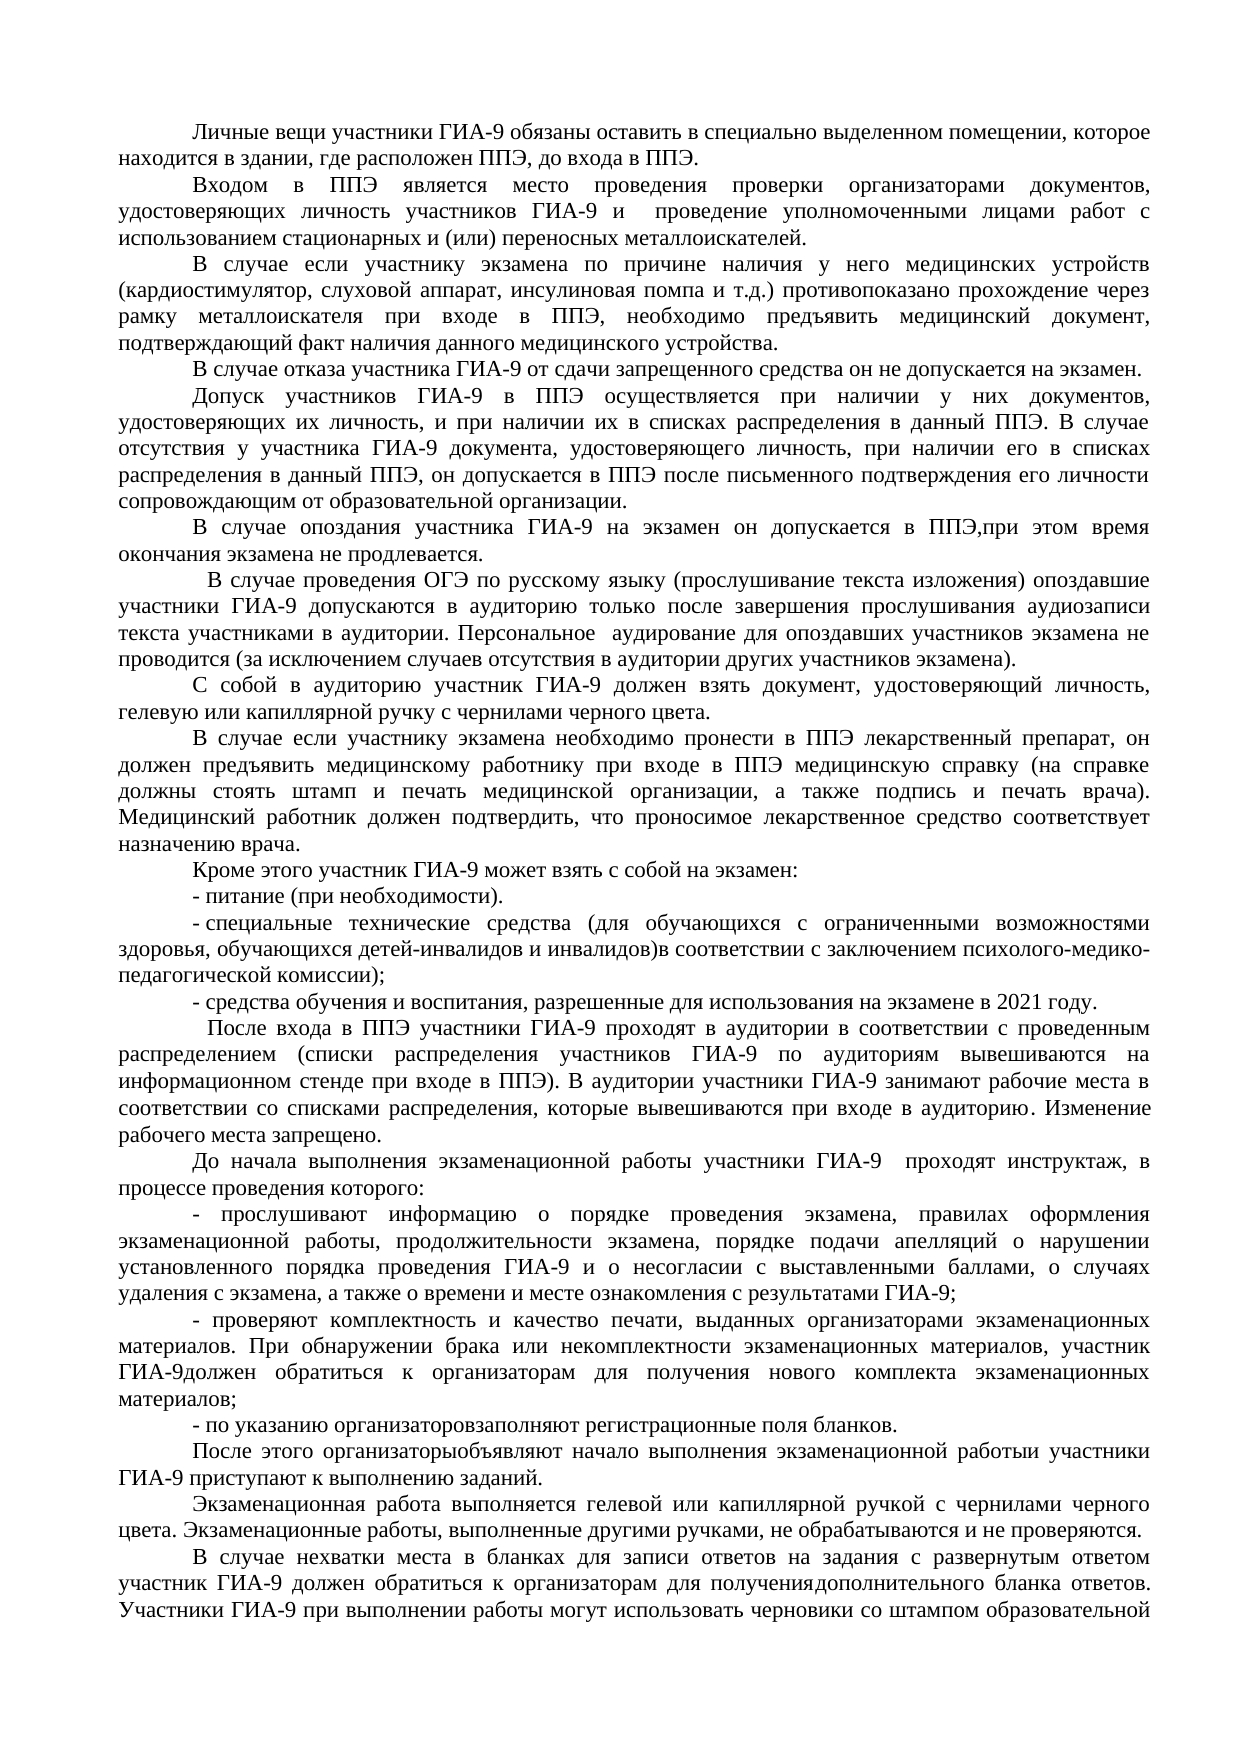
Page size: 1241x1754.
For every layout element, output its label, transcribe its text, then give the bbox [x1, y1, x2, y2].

text Кроме этого участник ГИА-9 может взять с собой на экзамен: [118, 856, 1152, 882]
text - по указанию организаторовзаполняют регистрационные поля бланков. [118, 1411, 1152, 1437]
text В случае опоздания участника ГИА-9 на экзамен он допускается в ППЭ,при этом время окончания экзамена не продлевается. [118, 513, 1152, 566]
text - прослушивают информацию о порядке проведения экзамена, правилах оформления экзаменационной работы, продолжительности экзамена, порядке подачи апелляций о нарушении установленного порядка проведения ГИА-9 и о несогласии с выставленными баллами, о случаях удаления с экзамена, а также о времени и месте ознакомления с результатами ГИА-9; [118, 1200, 1152, 1306]
text До начала выполнения экзаменационной работы участники ГИА-9 проходят инструктаж, в процессе проведения которого: [118, 1148, 1152, 1200]
text - проверяют комплектность и качество печати, выданных организаторами экзаменационных материалов. При обнаружении брака или некомплектности экзаменационных материалов, участник ГИА-9должен обратиться к организаторам для получения нового комплекта экзаменационных материалов; [118, 1306, 1152, 1411]
text После этого организаторыобъявляют начало выполнения экзаменационной работыи участники ГИА-9 приступают к выполнению заданий. [118, 1437, 1152, 1490]
text - питание (при необходимости). [118, 882, 1152, 909]
text В случае если участнику экзамена по причине наличия у него медицинских устройств (кардиостимулятор, слуховой аппарат, инсулиновая помпа и т.д.) противопоказано прохождение через рамку металлоискателя при входе в ППЭ, необходимо предъявить медицинский документ, подтверждающий факт наличия данного медицинского устройства. [118, 250, 1152, 355]
text Допуск участников ГИА-9 в ППЭ осуществляется при наличии у них документов, удостоверяющих их личность, и при наличии их в списках распределения в данный ППЭ. В случае отсутствия у участника ГИА-9 документа, удостоверяющего личность, при наличии его в списках распределения в данный ППЭ, он допускается в ППЭ после письменного подтверждения его личности сопровождающим от образовательной организации. [118, 382, 1152, 513]
text - средства обучения и воспитания, разрешенные для использования на экзамене в 2021 году. [118, 988, 1152, 1014]
text Личные вещи участники ГИА-9 обязаны оставить в специально выделенном помещении, которое находится в здании, где расположен ППЭ, до входа в ППЭ. [118, 118, 1152, 171]
text С собой в аудиторию участник ГИА-9 должен взять документ, удостоверяющий личность, гелевую или капиллярной ручку с чернилами черного цвета. [118, 672, 1152, 724]
text Экзаменационная работа выполняется гелевой или капиллярной ручкой с чернилами черного цвета. Экзаменационные работы, выполненные другими ручками, не обрабатываются и не проверяются. [118, 1490, 1152, 1543]
text Входом в ППЭ является место проведения проверки организаторами документов, удостоверяющих личность участников ГИА-9 и проведение уполномоченными лицами работ с использованием стационарных и (или) переносных металлоискателей. [118, 171, 1152, 250]
text В случае проведения ОГЭ по русскому языку (прослушивание текста изложения) опоздавшие участники ГИА-9 допускаются в аудиторию только после завершения прослушивания аудиозаписи текста участниками в аудитории. Персональное аудирование для опоздавших участников экзамена не проводится (за исключением случаев отсутствия в аудитории других участников экзамена). [118, 566, 1152, 672]
text В случае отказа участника ГИА-9 от сдачи запрещенного средства он не допускается на экзамен. [118, 355, 1152, 382]
text В случае если участнику экзамена необходимо пронести в ППЭ лекарственный препарат, он должен предъявить медицинскому работнику при входе в ППЭ медицинскую справку (на справке должны стоять штамп и печать медицинской организации, а также подпись и печать врача). Медицинский работник должен подтвердить, что проносимое лекарственное средство соответствует назначению врача. [118, 724, 1152, 856]
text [118, 1543, 1152, 1622]
text После входа в ППЭ участники ГИА-9 проходят в аудитории в соответствии с проведенным распределением (списки распределения участников ГИА-9 по аудиториям вывешиваются на информационном стенде при входе в ППЭ). В аудитории участники ГИА-9 занимают рабочие места в соответствии со списками распределения, которые вывешиваются при входе в аудиторию. Изменение рабочего места запрещено. [118, 1014, 1152, 1148]
text - специальные технические средства (для обучающихся с ограниченными возможностями здоровья, обучающихся детей-инвалидов и инвалидов)в соответствии с заключением психолого-медико-педагогической комиссии); [118, 909, 1152, 988]
